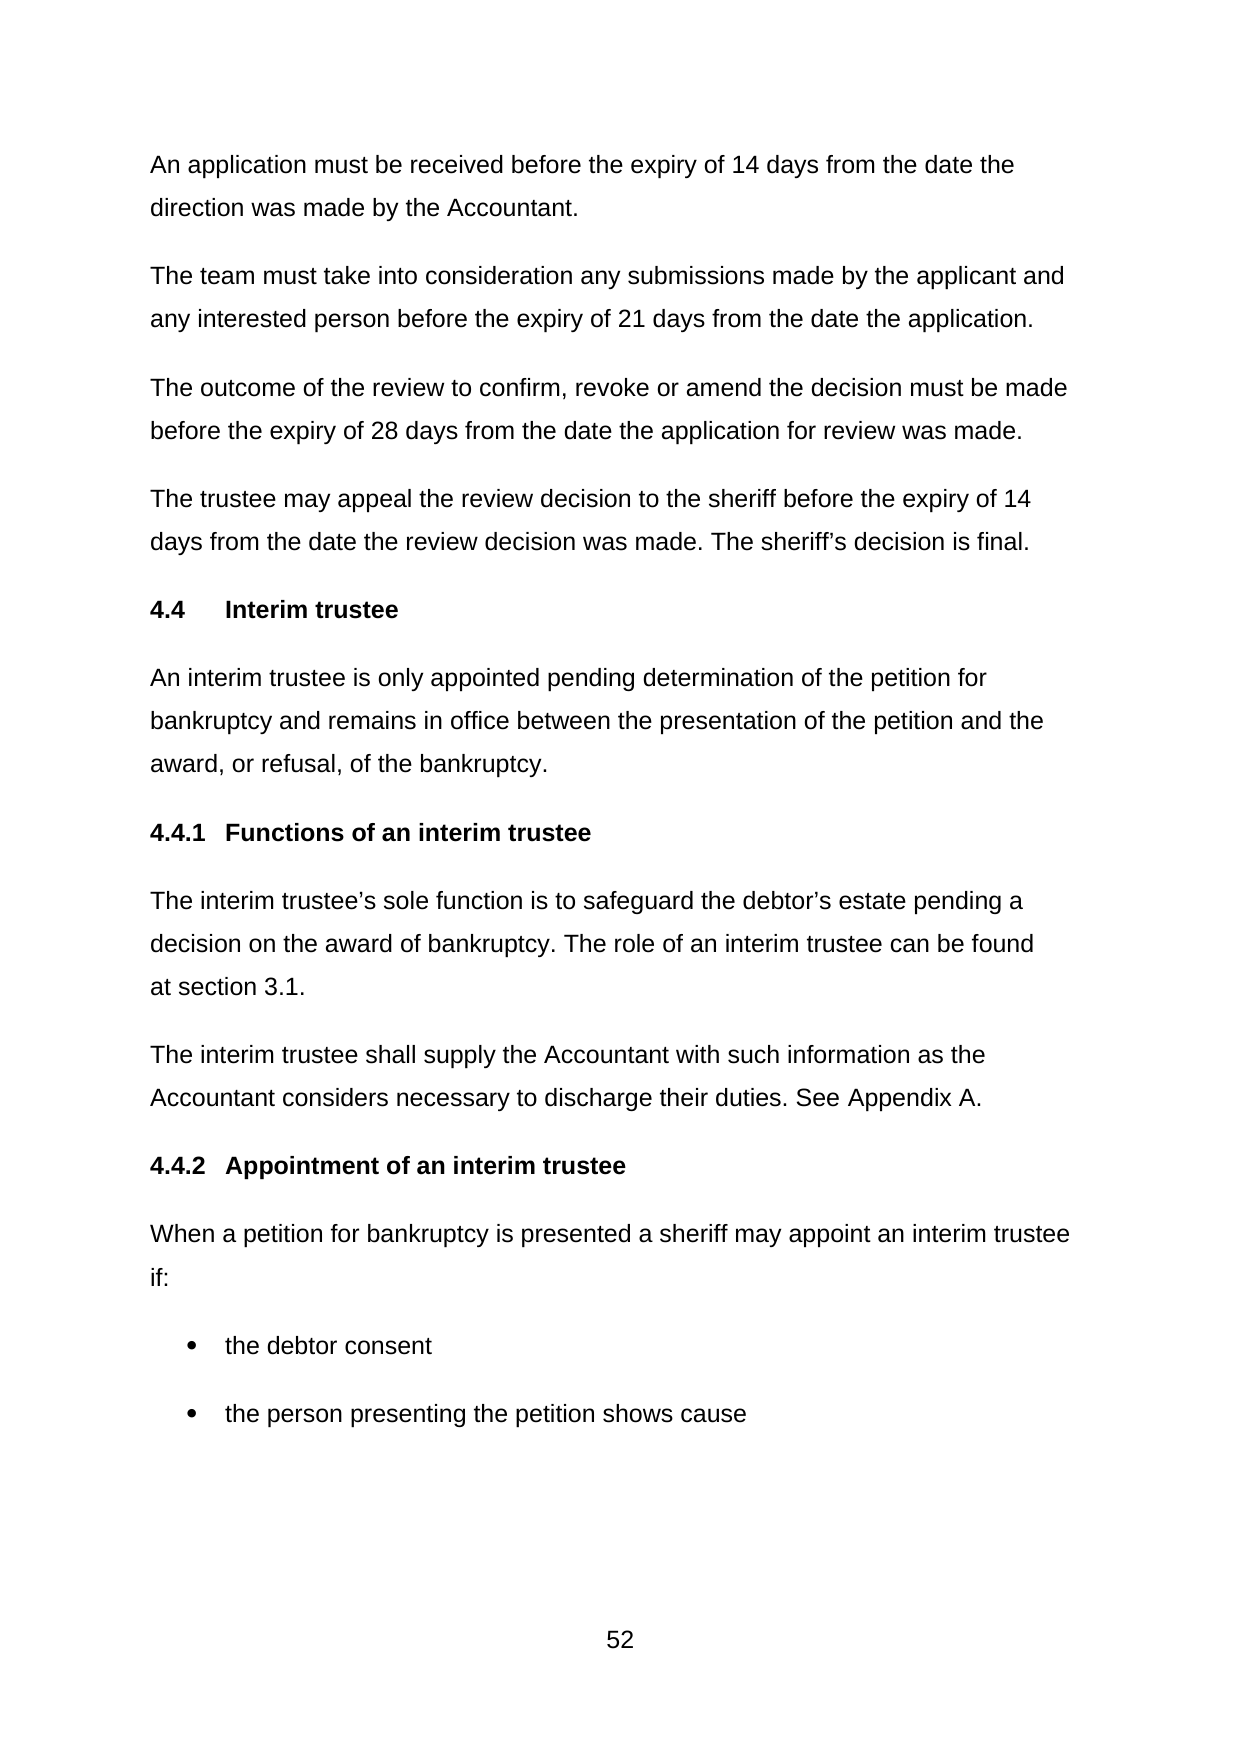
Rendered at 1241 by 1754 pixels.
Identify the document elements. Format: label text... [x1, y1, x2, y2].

text The team must take into consideration any submissions made by the applicant and any interested person before the expiry of 21 days from the date the application. [150, 261, 1090, 333]
list the person presenting the petition shows cause [187, 1399, 1090, 1428]
text The interim trustee shall supply the Accountant with such information as the Accountant considers necessary to discharge their duties. See Appendix A. [150, 1040, 1090, 1112]
subtitle Functions of an interim trustee [150, 817, 1090, 846]
text When a petition for bankruptcy is presented a sheriff may appoint an interim trustee if: [150, 1219, 1090, 1291]
text The interim trustee’s sole function is to safeguard the debtor’s estate pending a decision on the award of bankruptcy. The role of an interim trustee can be found at section 3.1. [150, 886, 1090, 1001]
text An application must be received before the expiry of 14 days from the date the direction was made by the Accountant. [150, 150, 1090, 222]
text An interim trustee is only appointed pending determination of the petition for bankruptcy and remains in office between the presentation of the petition and the award, or refusal, of the bankruptcy. [150, 663, 1090, 778]
list the debtor consent [187, 1331, 1090, 1359]
text The trustee may appeal the review decision to the sheriff before the expiry of 14 days from the date the review decision was made. The sheriff’s decision is final. [150, 484, 1090, 556]
text The outcome of the review to confirm, revoke or amend the decision must be made before the expiry of 28 days from the date the application for review was made. [150, 372, 1090, 444]
subtitle Interim trustee [150, 595, 1090, 624]
subtitle Appointment of an interim trustee [150, 1151, 1090, 1180]
